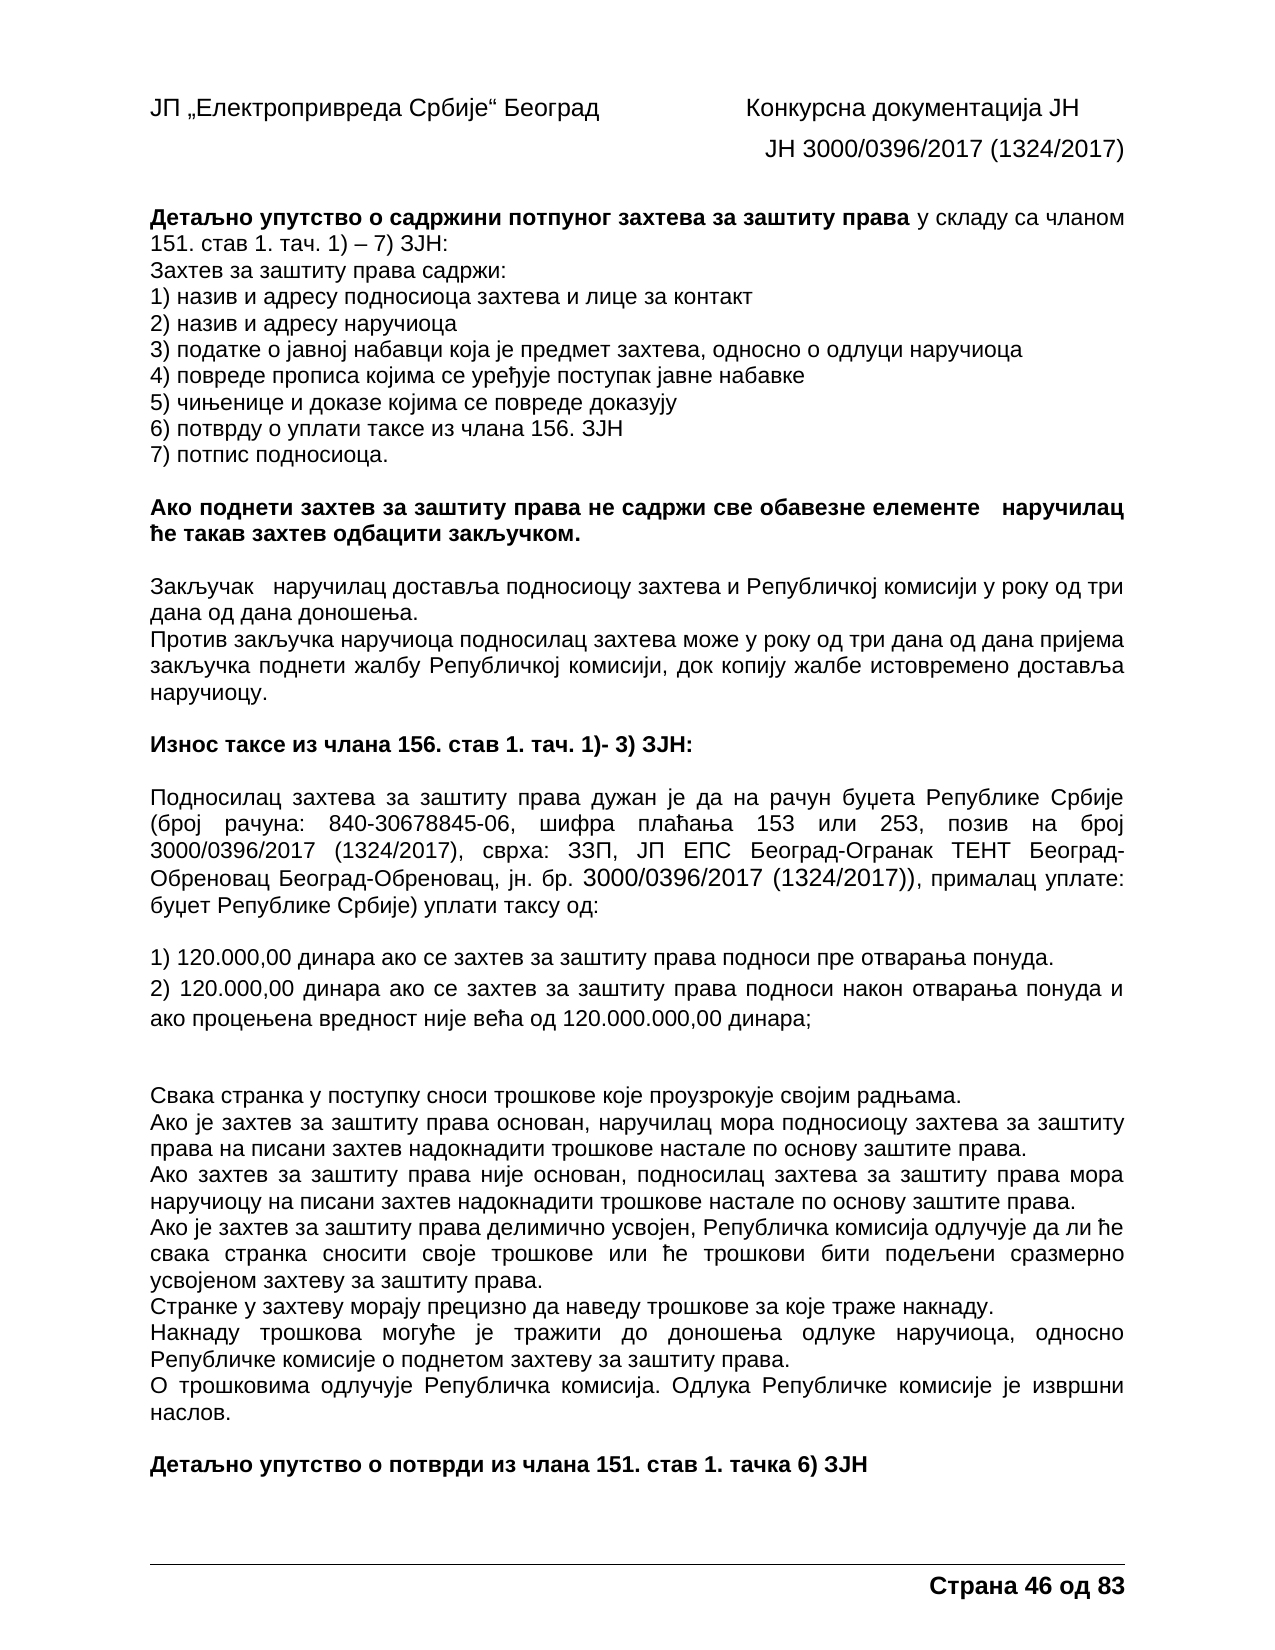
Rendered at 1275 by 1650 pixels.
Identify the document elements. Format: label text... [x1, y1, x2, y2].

text Ако поднети захтев за заштиту права не садржи све обавезне елементе наручилац ће такав захтев одбацити закључком. [150, 494, 1125, 547]
text 1) 120.000,00 динара ако се захтев за заштиту права подноси пре отварања понуда. [150, 944, 1125, 971]
text Подносилац захтева за заштиту права дужан је да на рачун буџета Републике Србије (број рачуна: 840-30678845-06, шифра плаћања 153 или 253, позив на број 3000/0396/2017 (1324/2017), сврха: ЗЗП, ЈП ЕПС Београд-Огранак ТЕНТ Београд- Обреновац Београд-Обреновац, јн. бр. 3000/0396/2017 (1324/2017)), прималац уплате: буџет Републике Србије) уплати таксу од: [150, 784, 1125, 918]
text Закључак наручилац доставља подносиоцу захтева и Републичкој комисији у року од три дана од дана доношења. [150, 573, 1125, 626]
text 7) потпис подносиоца. [150, 441, 1125, 468]
text Захтев за заштиту права садржи: [150, 257, 1125, 283]
text 1) назив и адресу подносиоца захтева и лице за контакт [150, 283, 1125, 309]
text Ако захтев за заштиту права није основан, подносилац захтева за заштиту права мора наручиоцу на писани захтев надокнадити трошкове настале по основу заштите права. [150, 1161, 1125, 1214]
text 2) 120.000,00 динара ако се захтев за заштиту права подноси након отварања понуда и ако процењена вредност није већа од 120.000.000,00 динара; [150, 974, 1125, 1031]
text 3) податке о јавној набавци која је предмет захтева, односно о одлуци наручиоца [150, 336, 1125, 362]
text 2) назив и адресу наручиоца [150, 309, 1125, 336]
text Детаљно упутство о садржини потпуног захтева за заштиту права у складу са чланом 151. став 1. тач. 1) – 7) ЗЈН: [150, 204, 1125, 257]
text 6) потврду о уплати таксе из члана 156. ЗЈН [150, 415, 1125, 441]
text 4) повреде прописа којима се уређује поступак јавне набавке [150, 362, 1125, 388]
text Свака странка у поступку сноси трошкове које проузрокује својим радњама. [150, 1082, 1125, 1108]
text Износ таксе из члана 156. став 1. тач. 1)- 3) ЗЈН: [150, 731, 1125, 757]
text Против закључка наручиоца подносилац захтева може у року од три дана од дана пријема закључка поднети жалбу Републичкој комисији, док копију жалбе истовремено доставља наручиоцу. [150, 626, 1125, 705]
text Странке у захтеву морају прецизно да наведу трошкове за које траже накнаду. [150, 1293, 1125, 1319]
text Накнаду трошкова могуће је тражити до доношења одлуке наручиоца, односно Републичке комисије о поднетом захтеву за заштиту права. [150, 1319, 1125, 1372]
text О трошковима одлучује Републичка комисија. Одлука Републичке комисије је извршни наслов. [150, 1372, 1125, 1425]
text Ако је захтев за заштиту права основан, наручилац мора подносиоцу захтева за заштиту права на писани захтев надокнадити трошкове настале по основу заштите права. [150, 1108, 1125, 1161]
text Детаљно упутство о потврди из члана 151. став 1. тачка 6) ЗЈН [150, 1451, 1125, 1477]
text 5) чињенице и доказе којима се повреде доказују [150, 388, 1125, 415]
text Ако је захтев за заштиту права делимично усвојен, Републичка комисија одлучује да ли ће свака странка сносити своје трошкове или ће трошкови бити подељени сразмерно усвојеном захтеву за заштиту права. [150, 1214, 1125, 1293]
